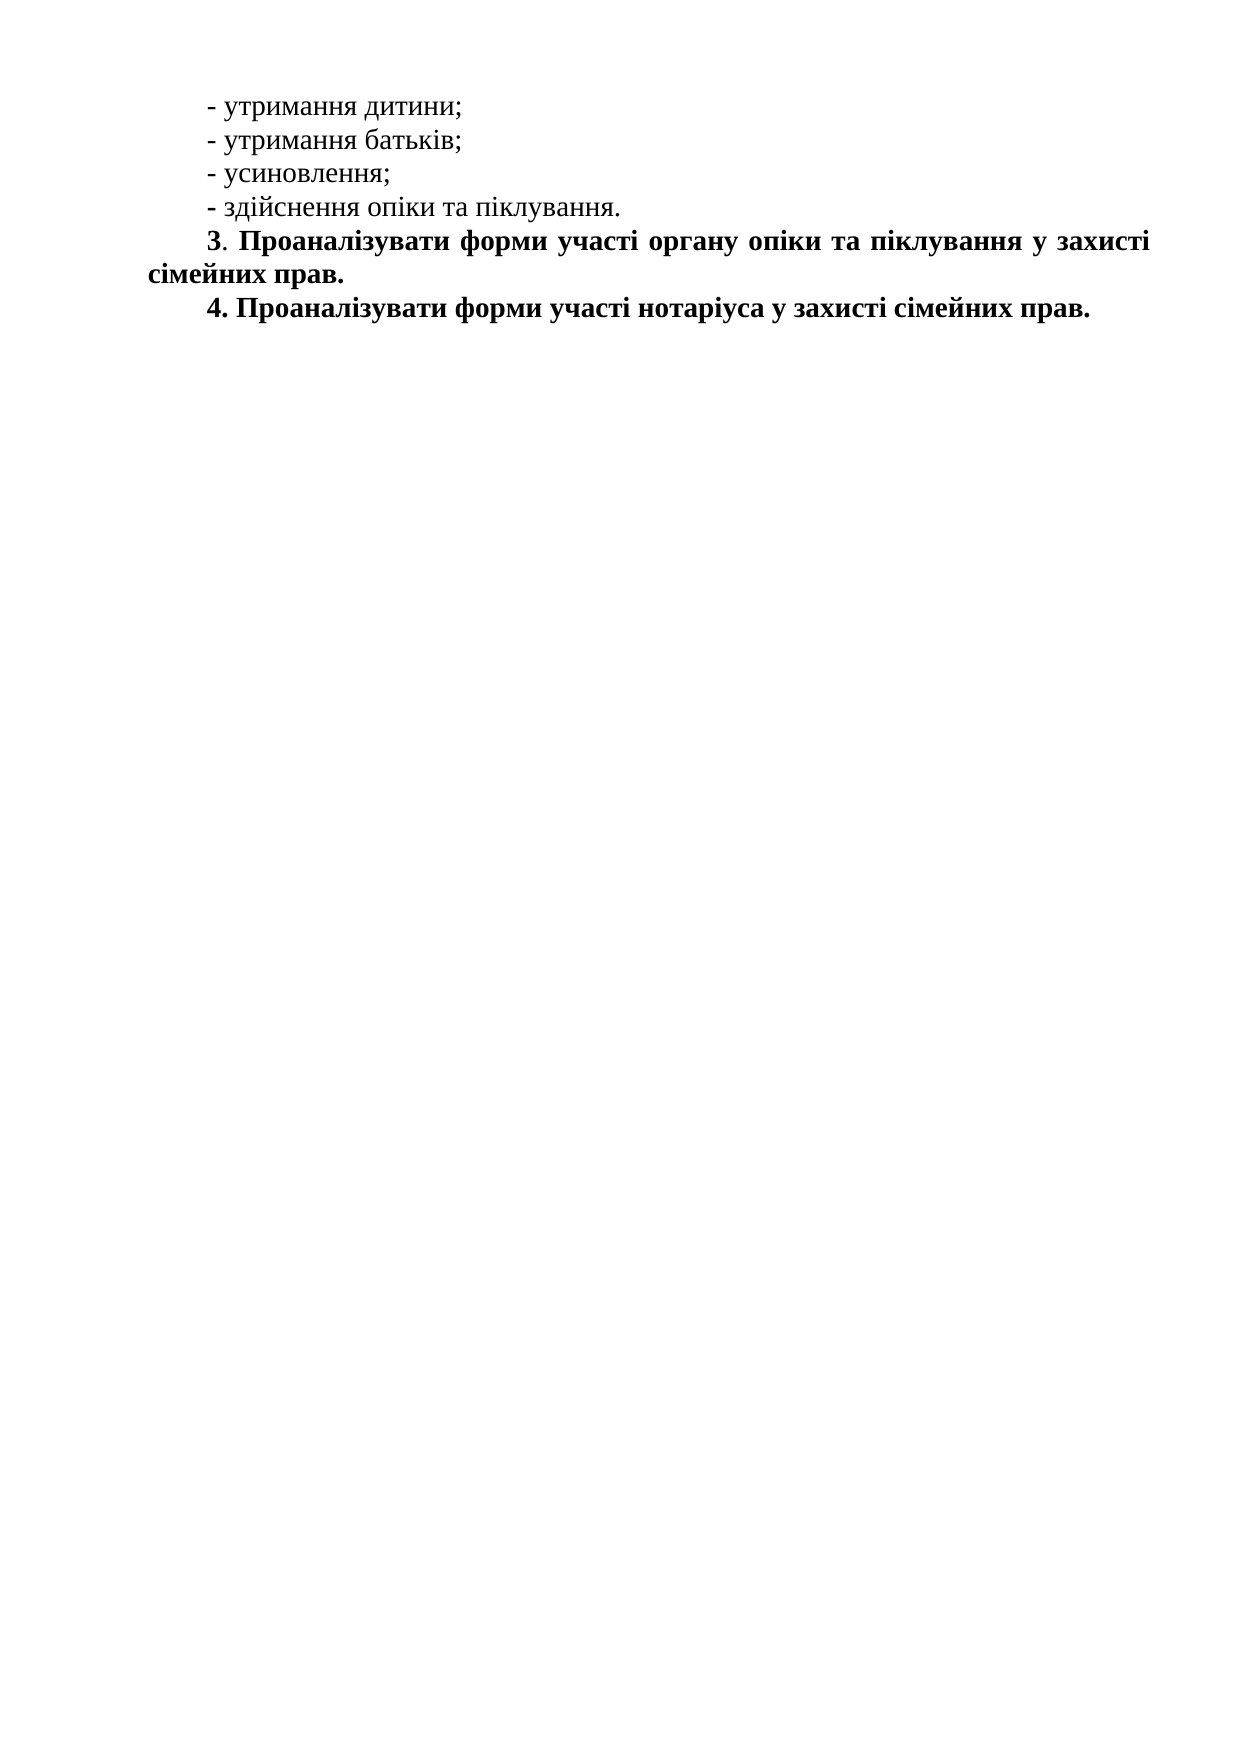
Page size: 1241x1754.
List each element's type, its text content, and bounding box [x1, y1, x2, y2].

list - усиновлення; [148, 156, 1152, 189]
list - здійснення опіки та піклування. [148, 189, 1152, 223]
list - утримання батьків; [148, 122, 1152, 156]
list 3. Проаналізувати форми участі органу опіки та піклування у захисті сімейних прав. [148, 223, 1152, 290]
list - утримання дитини; [148, 88, 1152, 122]
list 4. Проаналізувати форми участі нотаріуса у захисті сімейних прав. [148, 290, 1152, 323]
